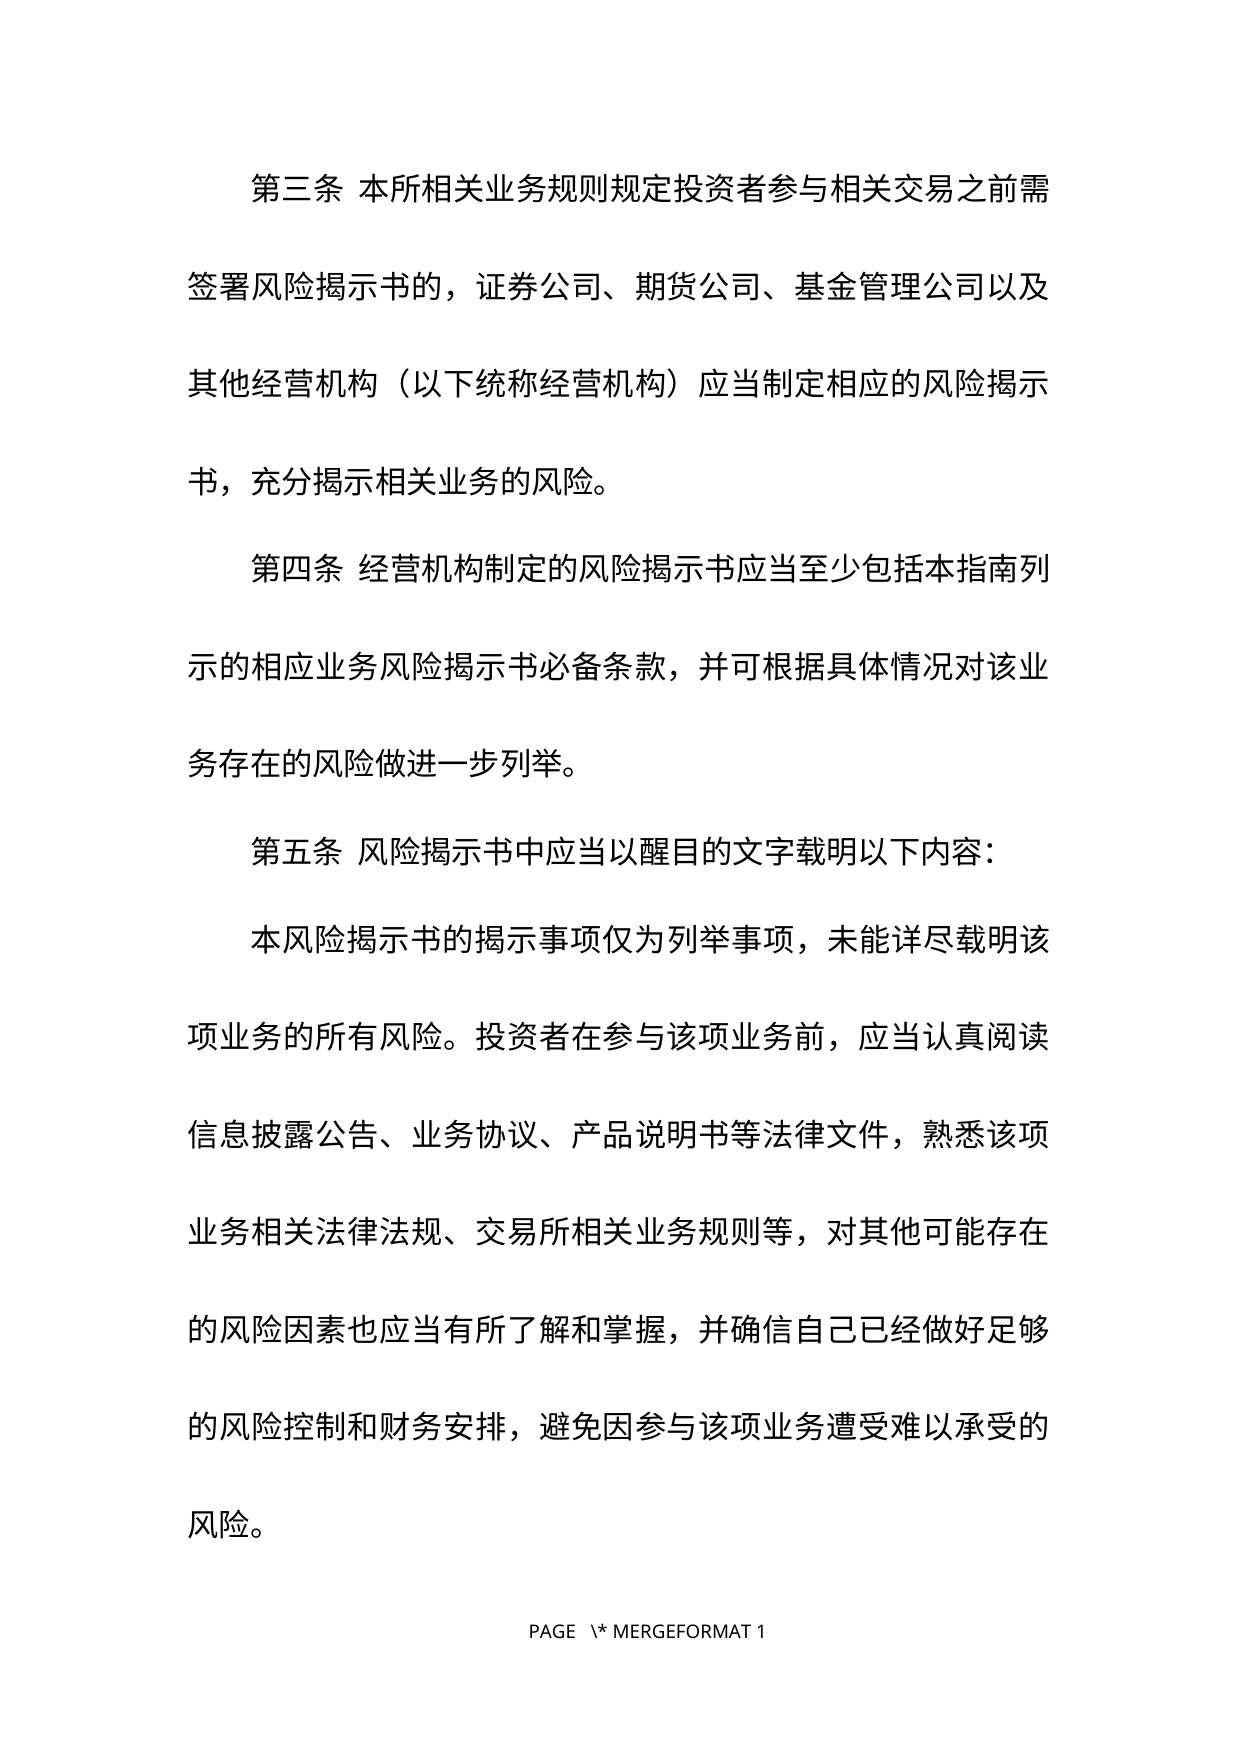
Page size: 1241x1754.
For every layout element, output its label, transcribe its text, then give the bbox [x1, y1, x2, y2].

text 第三条 本所相关业务规则规定投资者参与相关交易之前需签署风险揭示书的，证券公司、期货公司、基金管理公司以及其他经营机构（以下统称经营机构）应当制定相应的风险揭示书，充分揭示相关业务的风险。 [187, 154, 1053, 512]
text 第四条 经营机构制定的风险揭示书应当至少包括本指南列示的相应业务风险揭示书必备条款，并可根据具体情况对该业务存在的风险做进一步列举。 [187, 535, 1053, 795]
text 第五条 风险揭示书中应当以醒目的文字载明以下内容： [187, 817, 1053, 882]
text 本风险揭示书的揭示事项仅为列举事项，未能详尽载明该项业务的所有风险。投资者在参与该项业务前，应当认真阅读信息披露公告、业务协议、产品说明书等法律文件，熟悉该项业务相关法律法规、交易所相关业务规则等，对其他可能存在的风险因素也应当有所了解和掌握，并确信自己已经做好足够的风险控制和财务安排，避免因参与该项业务遭受难以承受的风险。 [187, 905, 1053, 1555]
